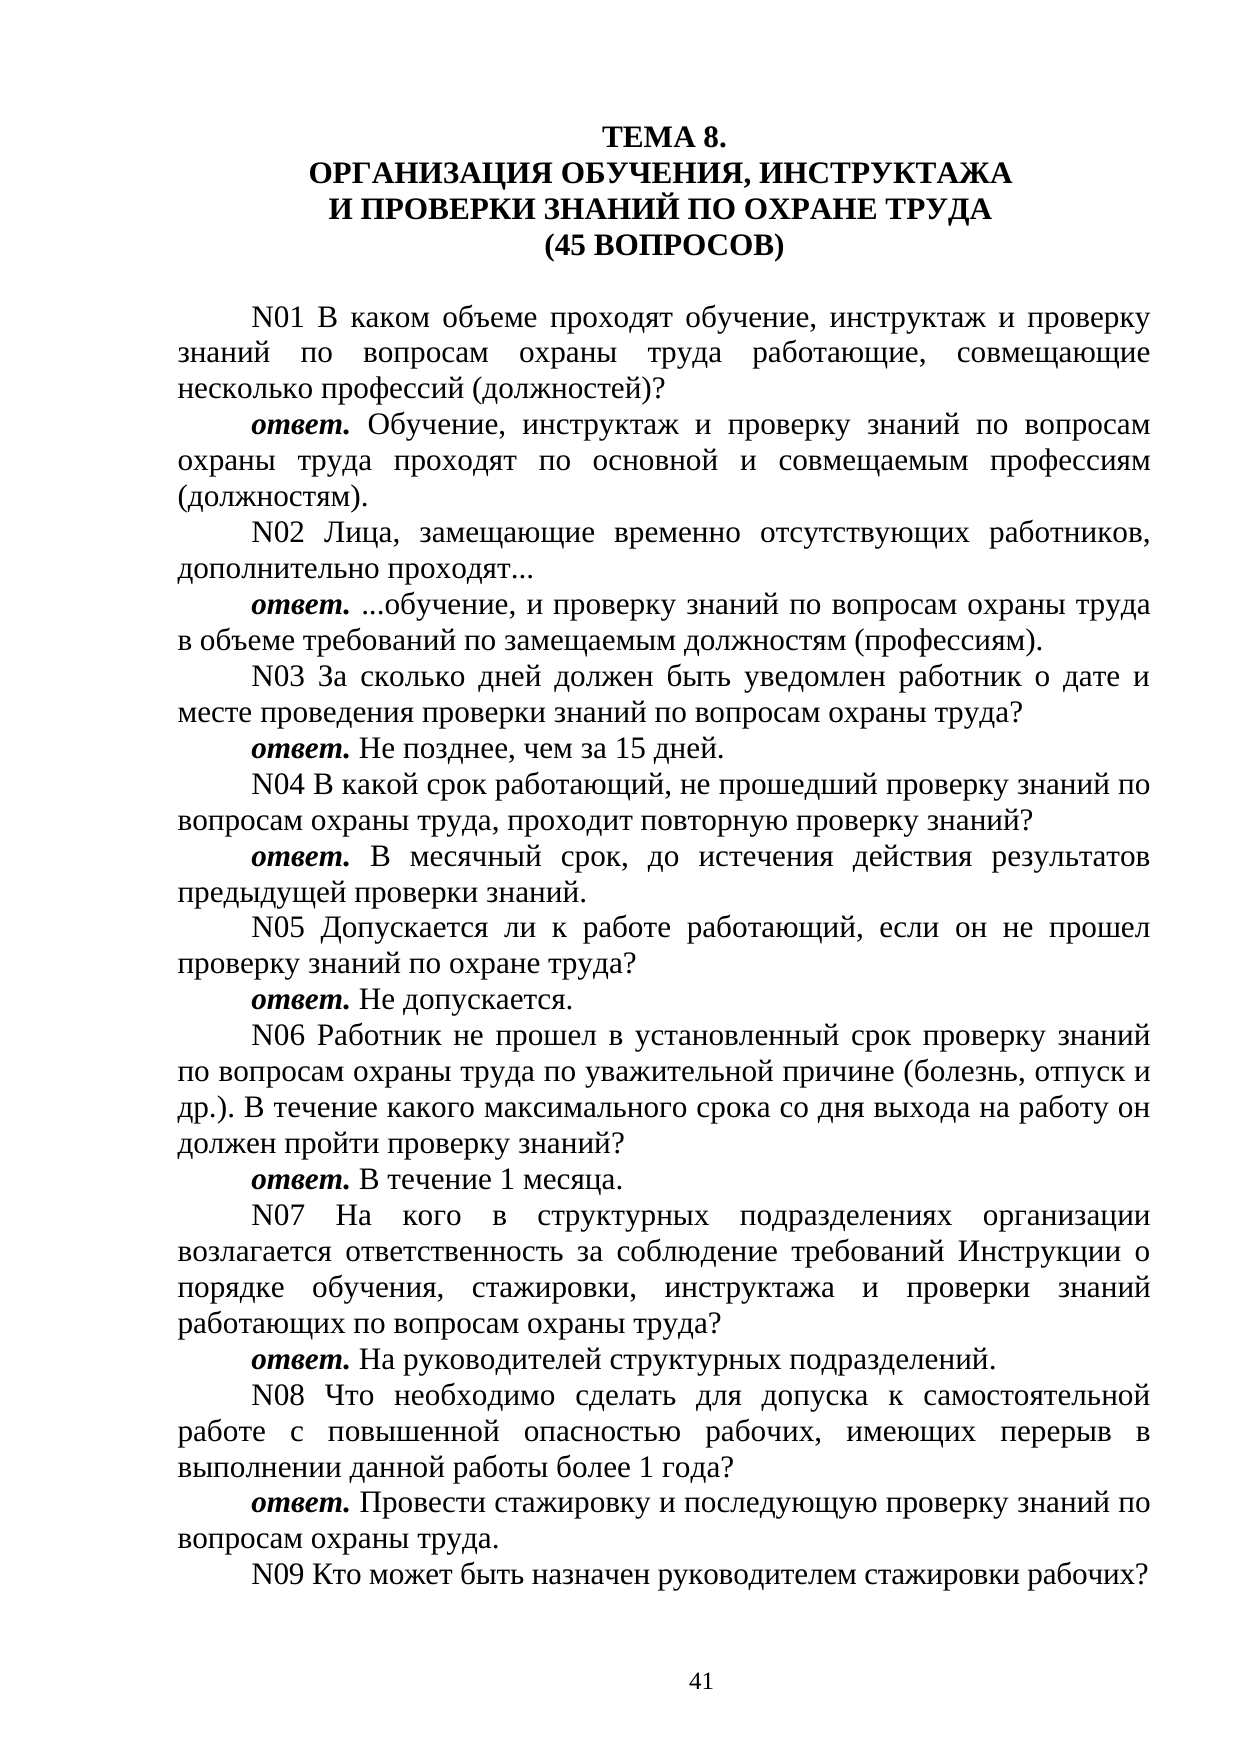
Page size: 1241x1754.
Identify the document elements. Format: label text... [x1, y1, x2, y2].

text N05 Допускается ли к работе работающий, если он не прошел проверку знаний по охране труда? [177, 909, 1152, 981]
text ответ. Обучение, инструктаж и проверку знаний по вопросам охраны труда проходят по основной и совмещаемым профессиям (должностям). [177, 406, 1152, 513]
text ответ. В течение 1 месяца. [177, 1160, 1152, 1196]
text N09 Кто может быть назначен руководителем стажировки рабочих? [177, 1556, 1152, 1592]
text N03 За сколько дней должен быть уведомлен работник о дате и месте проведения проверки знаний по вопросам охраны труда? [177, 657, 1152, 729]
text N08 Что необходимо сделать для допуска к самостоятельной работе с повышенной опасностью рабочих, имеющих перерыв в выполнении данной работы более 1 года? [177, 1376, 1152, 1484]
text ответ. ...обучение, и проверку знаний по вопросам охраны труда в объеме требований по замещаемым должностям (профессиям). [177, 585, 1152, 657]
text N02 Лица, замещающие временно отсутствующих работников, дополнительно проходят... [177, 513, 1152, 585]
text N01 В каком объеме проходят обучение, инструктаж и проверку знаний по вопросам охраны труда работающие, совмещающие несколько профессий (должностей)? [177, 298, 1152, 406]
text N06 Работник не прошел в установленный срок проверку знаний по вопросам охраны труда по уважительной причине (болезнь, отпуск и др.). В течение какого максимального срока со дня выхода на работу он должен пройти проверку знаний? [177, 1017, 1152, 1160]
text ответ. На руководителей структурных подразделений. [177, 1340, 1152, 1376]
text N04 В какой срок работающий, не прошедший проверку знаний по вопросам охраны труда, проходит повторную проверку знаний? [177, 765, 1152, 837]
text Тема 8. Организация обучения, инструктажа и проверки знаний по охране труда (45 вопросов) [177, 118, 1152, 262]
text ответ. В месячный срок, до истечения действия результатов предыдущей проверки знаний. [177, 837, 1152, 909]
text N07 На кого в структурных подразделениях организации возлагается ответственность за соблюдение требований Инструкции о порядке обучения, стажировки, инструктажа и проверки знаний работающих по вопросам охраны труда? [177, 1196, 1152, 1340]
text ответ. Не позднее, чем за 15 дней. [177, 729, 1152, 765]
text ответ. Не допускается. [177, 981, 1152, 1017]
text ответ. Провести стажировку и последующую проверку знаний по вопросам охраны труда. [177, 1484, 1152, 1556]
